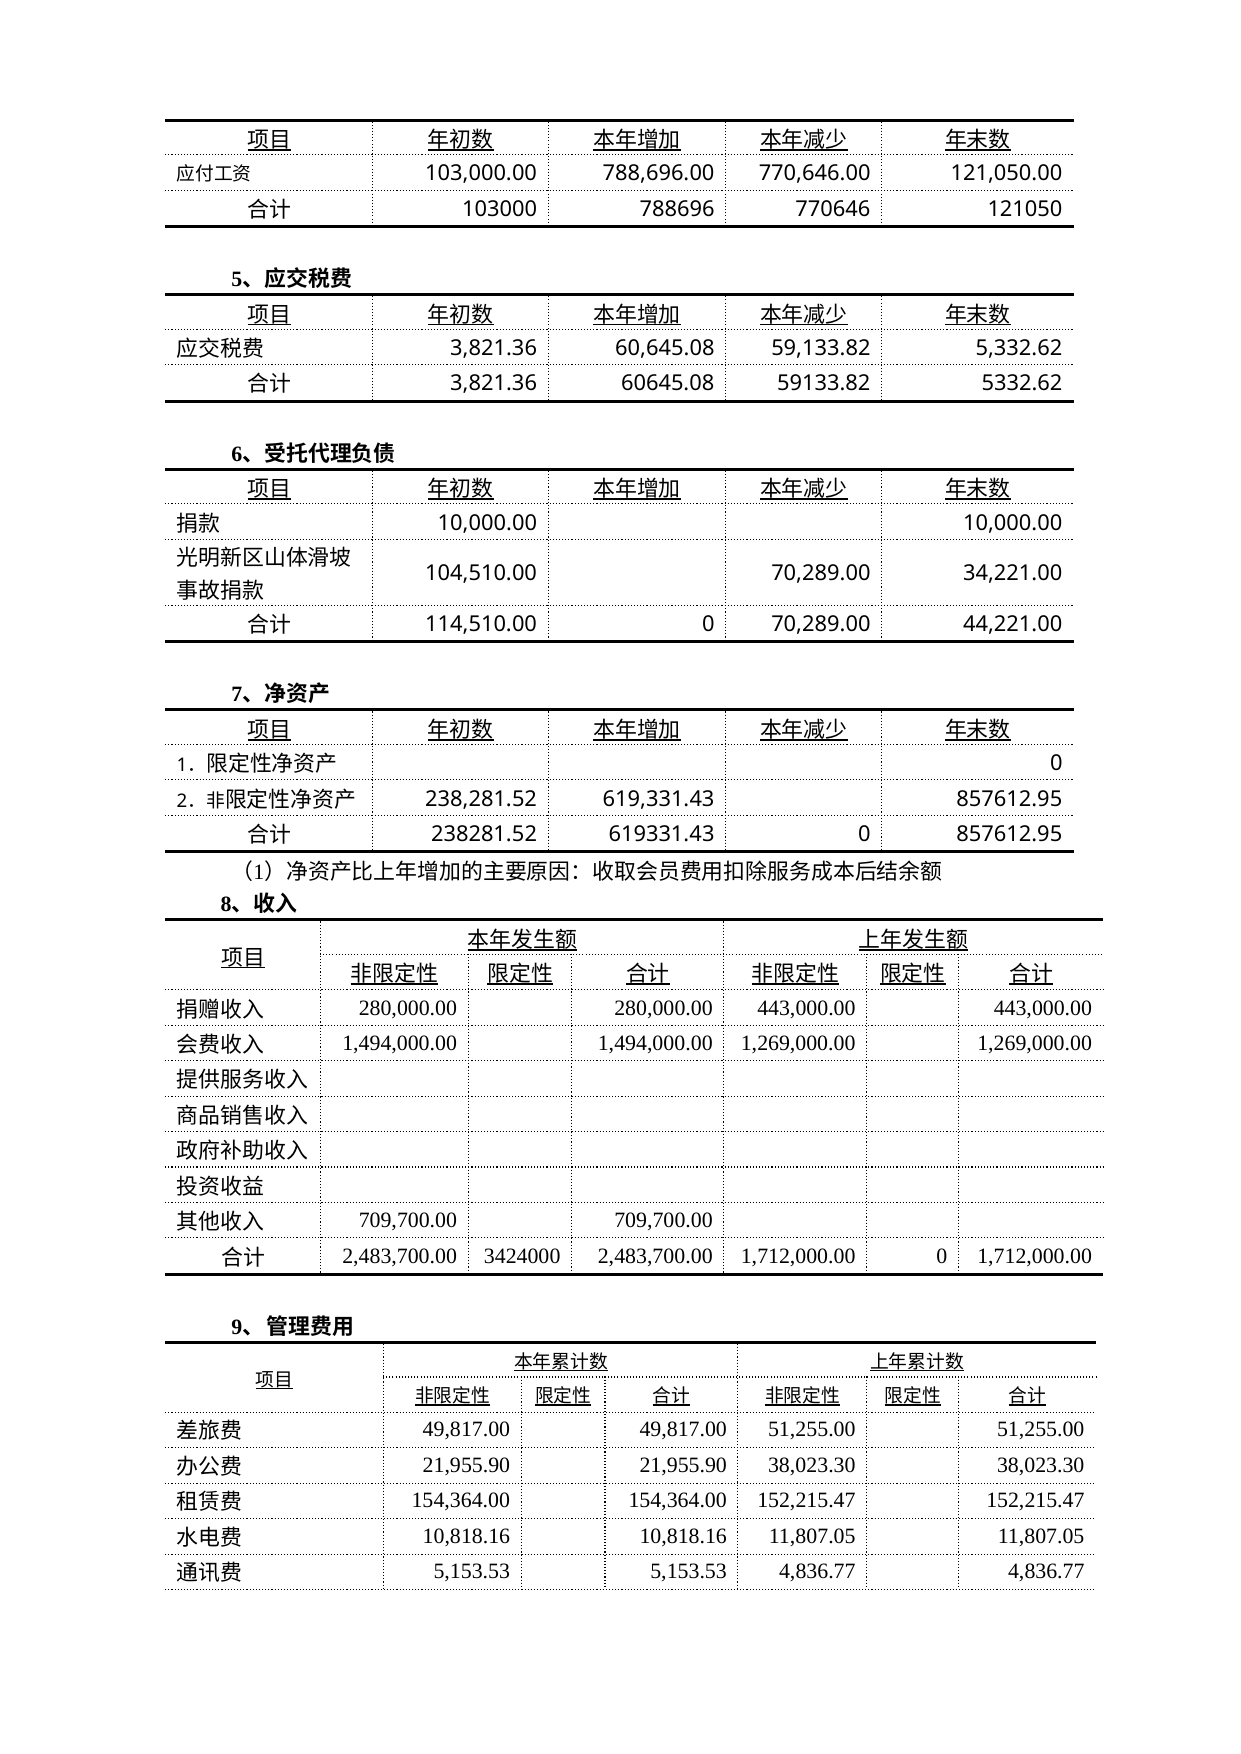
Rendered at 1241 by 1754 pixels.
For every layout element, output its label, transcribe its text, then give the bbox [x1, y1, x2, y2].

table_cell 2,483,700.00 [320, 1237, 468, 1273]
table_cell 提供服务收入 [165, 1060, 320, 1096]
table_cell 152,215.47 [738, 1483, 867, 1518]
table_cell [521, 1447, 605, 1483]
table_header 本年减少 [726, 471, 881, 503]
table_header 年末数 [881, 296, 1073, 329]
table_cell [867, 1202, 958, 1237]
table_cell [468, 1131, 571, 1166]
table_cell 合计 [571, 954, 724, 989]
text 8、收入 [187, 886, 1053, 918]
table_cell 限定性 [468, 954, 571, 989]
table_cell 3,821.36 [373, 364, 548, 399]
table_cell 619,331.43 [548, 779, 726, 815]
table_cell 5,153.53 [384, 1554, 521, 1589]
table_header 本年增加 [548, 711, 726, 744]
table_cell 770,646.00 [726, 154, 881, 189]
text 7、净资产 [231, 676, 1053, 708]
table_cell [468, 1237, 571, 1273]
table_cell 154,364.00 [384, 1483, 521, 1518]
table_cell 非限定性 [384, 1376, 521, 1412]
table_cell 104,510.00 [373, 539, 548, 605]
table_cell 1,494,000.00 [571, 1025, 724, 1060]
table_header 上年累计数 [738, 1344, 1096, 1376]
table_cell 21,955.90 [384, 1447, 521, 1483]
table_header 年末数 [881, 471, 1073, 503]
table_cell [571, 1166, 724, 1202]
table_cell 5,332.62 [881, 329, 1073, 364]
table_cell [867, 1237, 958, 1273]
table_cell 154,364.00 [605, 1483, 738, 1518]
table_cell [320, 1166, 468, 1202]
table_cell 合计 [958, 1376, 1096, 1412]
table_header 本年减少 [726, 122, 881, 154]
table_cell 0.00 [881, 744, 1073, 779]
table_cell [320, 1096, 468, 1131]
text 5、应交税费 [231, 261, 1053, 293]
table_cell 11,807.05 [738, 1518, 867, 1553]
table_header 年初数 [373, 711, 548, 744]
table_header 项目 [165, 1344, 383, 1412]
table_header 上年发生额 [724, 921, 1103, 954]
table_cell 34,221.00 [881, 539, 1073, 605]
table_cell [468, 989, 571, 1025]
table_cell [468, 1166, 571, 1202]
table_cell 238,281.52 [373, 779, 548, 815]
table_cell 2．非限定性净资产 [165, 779, 373, 815]
table_cell 4,836.77 [958, 1554, 1096, 1589]
table_cell 捐款 [165, 503, 373, 539]
table_header 年末数 [881, 711, 1073, 744]
table_cell [958, 1166, 1103, 1202]
table_cell 商品销售收入 [165, 1096, 320, 1131]
table_header 年末数 [881, 122, 1073, 154]
table_cell [726, 744, 881, 779]
table_cell 11,807.05 [958, 1518, 1096, 1553]
table_cell [726, 503, 881, 539]
table_cell [867, 1554, 958, 1589]
table_cell 857,612.95 [881, 779, 1073, 815]
table_header 本年增加 [548, 471, 726, 503]
table_cell 70,289.00 [726, 539, 881, 605]
table_cell 280,000.00 [571, 989, 724, 1025]
table_header 年初数 [373, 296, 548, 329]
table_cell 10,000.00 [881, 503, 1073, 539]
table_header 年初数 [373, 122, 548, 154]
table_cell [521, 1483, 605, 1518]
table_cell 443,000.00 [724, 989, 867, 1025]
table_cell 办公费 [165, 1447, 383, 1483]
table_cell 0.00 [726, 815, 881, 850]
table_cell 合计 [165, 605, 373, 640]
table_cell 280,000.00 [320, 989, 468, 1025]
table_cell [867, 1483, 958, 1518]
table_header 项目 [165, 921, 320, 989]
table_cell [726, 779, 881, 815]
table_cell 770,646.00 [726, 190, 881, 225]
table_header 本年减少 [726, 711, 881, 744]
table_header 本年累计数 [384, 1344, 738, 1376]
table_cell [867, 1060, 958, 1096]
table_cell [958, 1096, 1103, 1131]
table_cell 21,955.90 [605, 1447, 738, 1483]
table_cell 619,331.43 [548, 815, 726, 850]
table_cell [320, 1060, 468, 1096]
table_cell [468, 1025, 571, 1060]
table_cell 光明新区山体滑坡事故捐款 [165, 539, 373, 605]
table_cell [958, 1202, 1103, 1237]
table_cell 10,818.16 [605, 1518, 738, 1553]
table_cell [571, 1060, 724, 1096]
table_header 项目 [165, 711, 373, 744]
table_cell 5,332.62 [881, 364, 1073, 399]
table_cell [548, 605, 726, 640]
table_cell 限定性 [867, 954, 958, 989]
table_cell 1,712,000.00 [724, 1237, 867, 1273]
table_cell [724, 1096, 867, 1131]
table_cell 70,289.00 [726, 605, 881, 640]
table_cell [548, 539, 726, 605]
table_cell 1,269,000.00 [958, 1025, 1103, 1060]
table_cell 788,696.00 [548, 154, 726, 189]
table_cell 10,000.00 [373, 503, 548, 539]
text （1）净资产比上年增加的主要原因：收取会员费用扣除服务成本后结余额 [187, 853, 1053, 886]
table_cell 其他收入 [165, 1202, 320, 1237]
table_cell 121,050.00 [881, 154, 1073, 189]
table_header 年初数 [373, 471, 548, 503]
table_cell 3,821.36 [373, 329, 548, 364]
table_cell [548, 744, 726, 779]
table_cell [867, 989, 958, 1025]
table_cell [724, 1060, 867, 1096]
table_cell 5,153.53 [605, 1554, 738, 1589]
table_cell [958, 1060, 1103, 1096]
table_header 项目 [165, 471, 373, 503]
table_cell 59,133.82 [726, 364, 881, 399]
table_cell 合计 [605, 1376, 738, 1412]
table_cell 51,255.00 [738, 1412, 867, 1447]
table_header 本年发生额 [320, 921, 724, 954]
table_cell 非限定性 [724, 954, 867, 989]
table_header 本年增加 [548, 122, 726, 154]
table_cell 49,817.00 [384, 1412, 521, 1447]
table_cell 1,712,000.00 [958, 1237, 1103, 1273]
table_cell [867, 1518, 958, 1553]
table_cell [867, 1025, 958, 1060]
table_cell 合计 [165, 1237, 320, 1273]
table_header 项目 [165, 122, 373, 154]
table_cell [373, 744, 548, 779]
table_cell 443,000.00 [958, 989, 1103, 1025]
table_cell 合计 [165, 364, 373, 399]
table_cell 合计 [958, 954, 1103, 989]
list 管理费用 [231, 1308, 1053, 1341]
table_cell 1,494,000.00 [320, 1025, 468, 1060]
table_cell 238,281.52 [373, 815, 548, 850]
table_cell 1,269,000.00 [724, 1025, 867, 1060]
table_cell [468, 1096, 571, 1131]
table_cell 投资收益 [165, 1166, 320, 1202]
table_cell [521, 1554, 605, 1589]
table_cell 4,836.77 [738, 1554, 867, 1589]
table_cell [571, 1131, 724, 1166]
table_cell 合计 [165, 190, 373, 225]
table_cell 60,645.08 [548, 329, 726, 364]
table_cell 2,483,700.00 [571, 1237, 724, 1273]
table_cell [320, 1131, 468, 1166]
table_cell [724, 1202, 867, 1237]
table_cell 非限定性 [738, 1376, 867, 1412]
table_cell 10,818.16 [384, 1518, 521, 1553]
table_cell 857,612.95 [881, 815, 1073, 850]
table_cell 709,700.00 [320, 1202, 468, 1237]
table_cell 103,000.00 [373, 154, 548, 189]
table_cell [867, 1166, 958, 1202]
table_cell 60,645.08 [548, 364, 726, 399]
table_cell 44,221.00 [881, 605, 1073, 640]
table_cell [724, 1131, 867, 1166]
table_cell 租赁费 [165, 1483, 383, 1518]
table_cell 51,255.00 [958, 1412, 1096, 1447]
table_cell 水电费 [165, 1518, 383, 1553]
table_cell [867, 1412, 958, 1447]
text 6、受托代理负债 [231, 435, 1053, 468]
table_cell [867, 1096, 958, 1131]
table_cell 合计 [165, 815, 373, 850]
table_cell 49,817.00 [605, 1412, 738, 1447]
table_header 本年减少 [726, 296, 881, 329]
table_cell [468, 1202, 571, 1237]
table_cell 709,700.00 [571, 1202, 724, 1237]
table_header 项目 [165, 296, 373, 329]
table_cell 38,023.30 [958, 1447, 1096, 1483]
table_cell 差旅费 [165, 1412, 383, 1447]
table_cell 捐赠收入 [165, 989, 320, 1025]
table_cell [548, 503, 726, 539]
table_cell 非限定性 [320, 954, 468, 989]
table_cell [724, 1166, 867, 1202]
table_cell 政府补助收入 [165, 1131, 320, 1166]
table_cell [468, 1060, 571, 1096]
table_cell 限定性 [867, 1376, 958, 1412]
table_cell [521, 1518, 605, 1553]
table_cell 121,050.00 [881, 190, 1073, 225]
table_cell 应交税费 [165, 329, 373, 364]
table_cell [571, 1096, 724, 1131]
table_cell 114,510.00 [373, 605, 548, 640]
table_cell 会费收入 [165, 1025, 320, 1060]
table_cell [867, 1447, 958, 1483]
table_cell [521, 1412, 605, 1447]
table_cell [958, 1131, 1103, 1166]
table_cell 59,133.82 [726, 329, 881, 364]
table_cell [867, 1131, 958, 1166]
table_header 本年增加 [548, 296, 726, 329]
table_cell 通讯费 [165, 1554, 383, 1589]
table_cell 1．限定性净资产 [165, 744, 373, 779]
table_cell 103,000.00 [373, 190, 548, 225]
table_cell 38,023.30 [738, 1447, 867, 1483]
table_cell 152,215.47 [958, 1483, 1096, 1518]
table_cell 限定性 [521, 1376, 605, 1412]
table_cell 788,696.00 [548, 190, 726, 225]
table_cell 应付工资 [165, 154, 373, 189]
